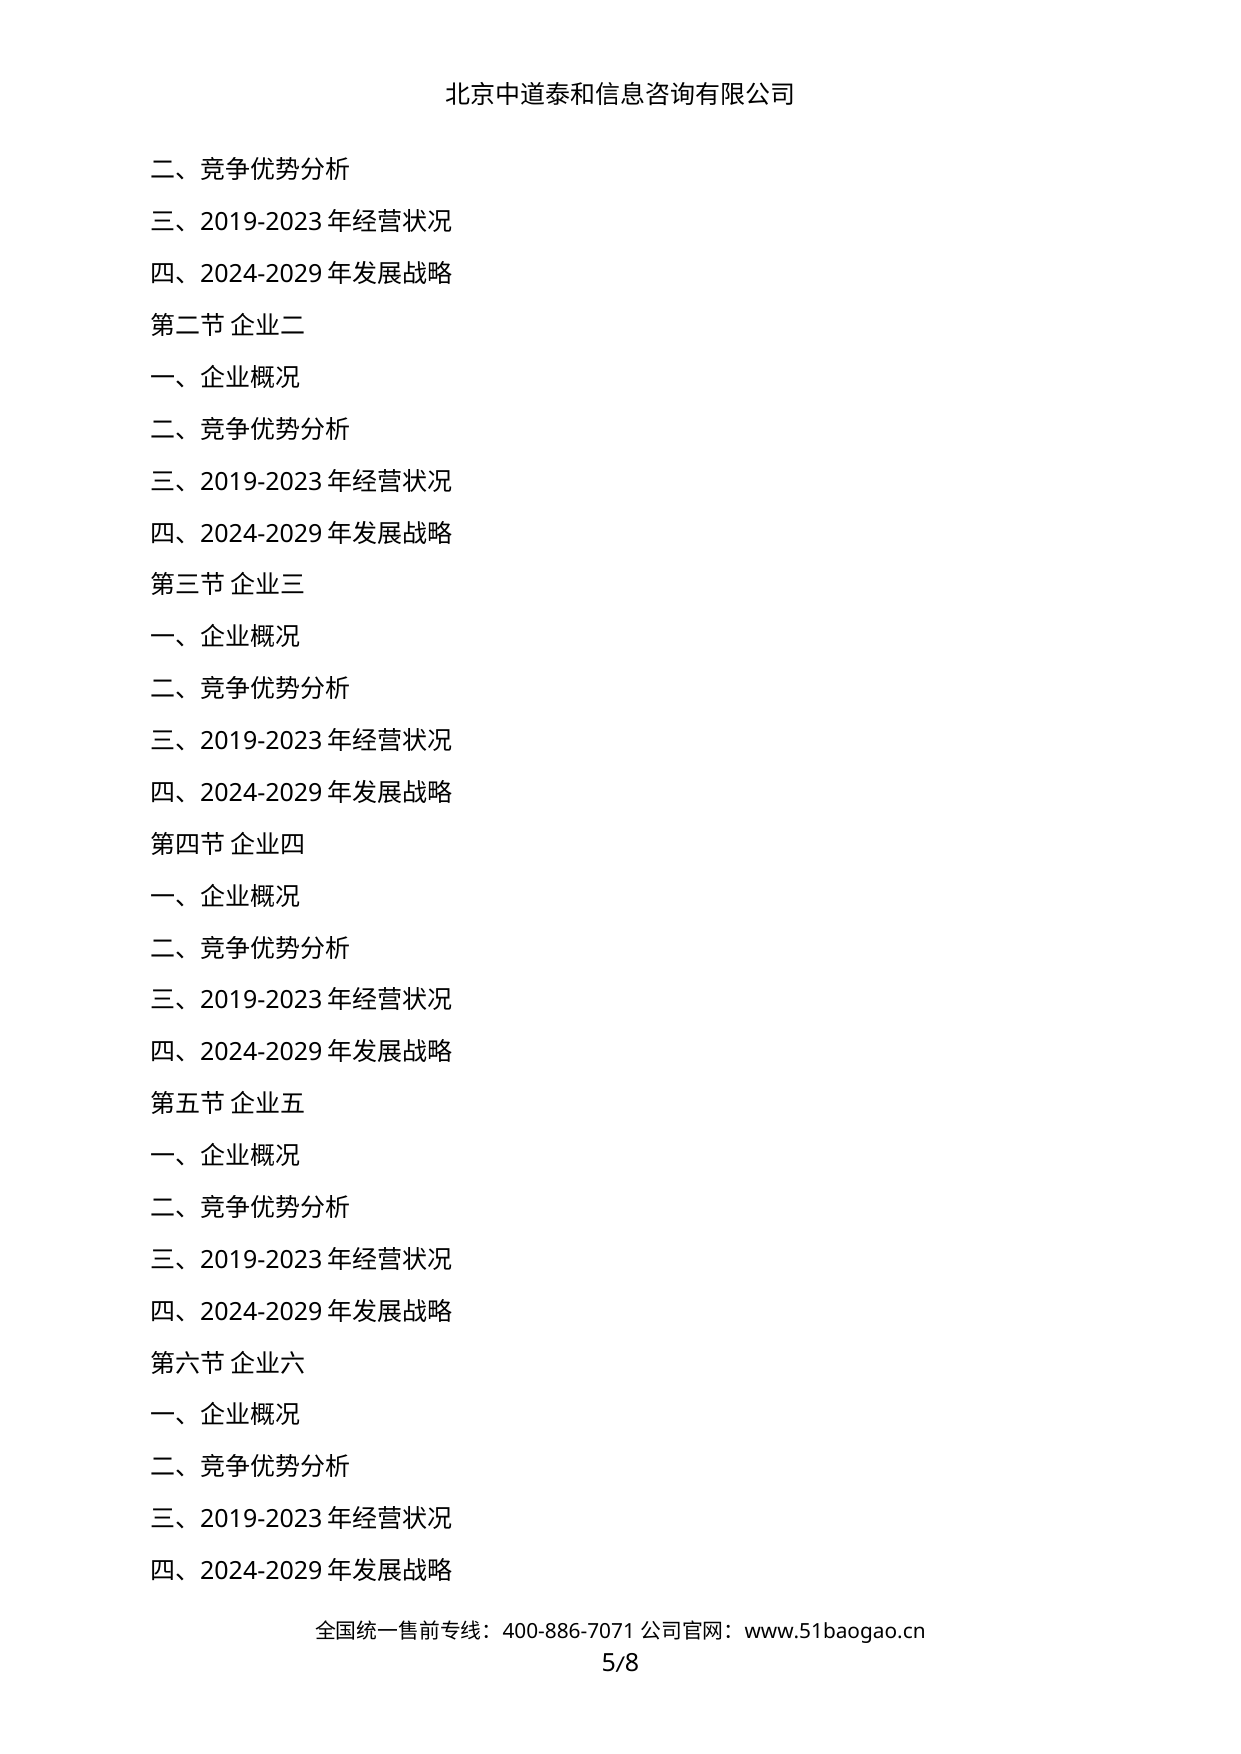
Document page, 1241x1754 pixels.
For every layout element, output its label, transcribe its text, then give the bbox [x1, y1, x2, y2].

text 第五节 企业五 [150, 1084, 1090, 1120]
text 四、2024-2029年发展战略 [150, 772, 1090, 809]
text 四、2024-2029年发展战略 [150, 1291, 1090, 1327]
text 第三节 企业三 [150, 565, 1090, 601]
text 二、竞争优势分析 [150, 150, 1090, 186]
text 二、竞争优势分析 [150, 928, 1090, 964]
text 三、2019-2023年经营状况 [150, 1239, 1090, 1276]
text 二、竞争优势分析 [150, 1447, 1090, 1483]
text 三、2019-2023年经营状况 [150, 202, 1090, 238]
text 三、2019-2023年经营状况 [150, 721, 1090, 757]
text 四、2024-2029年发展战略 [150, 1032, 1090, 1068]
text 一、企业概况 [150, 876, 1090, 912]
text 一、企业概况 [150, 1136, 1090, 1172]
text 一、企业概况 [150, 617, 1090, 653]
text 三、2019-2023年经营状况 [150, 1499, 1090, 1535]
text 二、竞争优势分析 [150, 409, 1090, 446]
text 第二节 企业二 [150, 306, 1090, 342]
text 二、竞争优势分析 [150, 1187, 1090, 1224]
text 一、企业概况 [150, 1395, 1090, 1431]
text 四、2024-2029年发展战略 [150, 1551, 1090, 1587]
text 二、竞争优势分析 [150, 669, 1090, 705]
text 三、2019-2023年经营状况 [150, 461, 1090, 497]
text 第四节 企业四 [150, 824, 1090, 861]
text 一、企业概况 [150, 357, 1090, 394]
text 第六节 企业六 [150, 1343, 1090, 1379]
text 四、2024-2029年发展战略 [150, 513, 1090, 549]
text 四、2024-2029年发展战略 [150, 254, 1090, 290]
text 三、2019-2023年经营状况 [150, 980, 1090, 1016]
